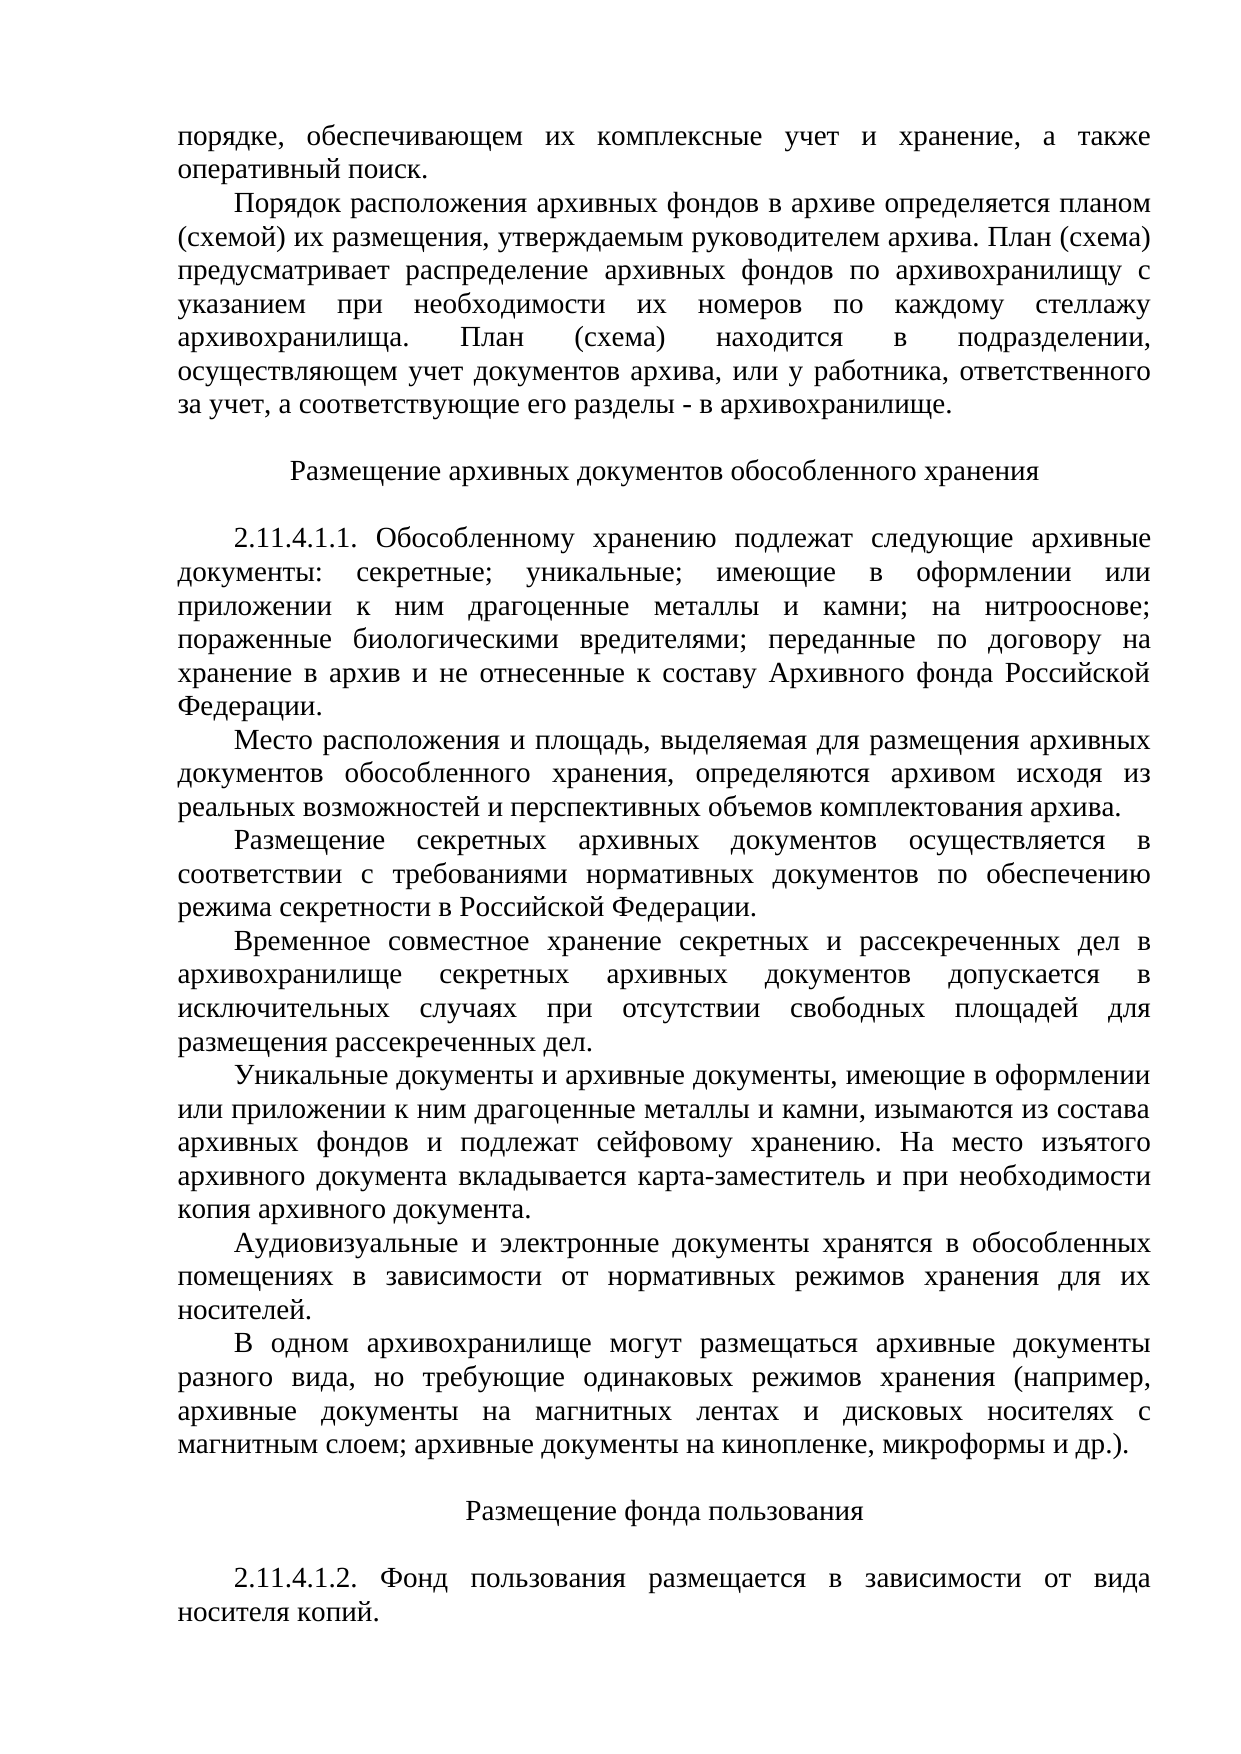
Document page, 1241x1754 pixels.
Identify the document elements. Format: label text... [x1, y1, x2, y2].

text В одном архивохранилище могут размещаться архивные документы разного вида, но требующие одинаковых режимов хранения (например, архивные документы на магнитных лентах и дисковых носителях с магнитным слоем; архивные документы на кинопленке, микроформы и др.). [177, 1326, 1152, 1460]
text Уникальные документы и архивные документы, имеющие в оформлении или приложении к ним драгоценные металлы и камни, изымаются из состава архивных фондов и подлежат сейфовому хранению. На место изъятого архивного документа вкладывается карта-заместитель и при необходимости копия архивного документа. [177, 1057, 1152, 1225]
text Аудиовизуальные и электронные документы хранятся в обособленных помещениях в зависимости от нормативных режимов хранения для их носителей. [177, 1225, 1152, 1326]
text Размещение фонда пользования [177, 1493, 1152, 1527]
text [177, 118, 1152, 185]
text Размещение секретных архивных документов осуществляется в соответствии с требованиями нормативных документов по обеспечению режима секретности в Российской Федерации. [177, 822, 1152, 923]
text Порядок расположения архивных фондов в архиве определяется планом (схемой) их размещения, утверждаемым руководителем архива. План (схема) предусматривает распределение архивных фондов по архивохранилищу с указанием при необходимости их номеров по каждому стеллажу архивохранилища. План (схема) находится в подразделении, осуществляющем учет документов архива, или у работника, ответственного за учет, а соответствующие его разделы - в архивохранилище. [177, 185, 1152, 420]
text Временное совместное хранение секретных и рассекреченных дел в архивохранилище секретных архивных документов допускается в исключительных случаях при отсутствии свободных площадей для размещения рассекреченных дел. [177, 923, 1152, 1057]
text 2.11.4.1.1. Обособленному хранению подлежат следующие архивные документы: секретные; уникальные; имеющие в оформлении или приложении к ним драгоценные металлы и камни; на нитрооснове; пораженные биологическими вредителями; переданные по договору на хранение в архив и не отнесенные к составу Архивного фонда Российской Федерации. [177, 521, 1152, 722]
text Место расположения и площадь, выделяемая для размещения архивных документов обособленного хранения, определяются архивом исходя из реальных возможностей и перспективных объемов комплектования архива. [177, 722, 1152, 822]
text Размещение архивных документов обособленного хранения [177, 453, 1152, 487]
text 2.11.4.1.2. Фонд пользования размещается в зависимости от вида носителя копий. [177, 1560, 1152, 1627]
